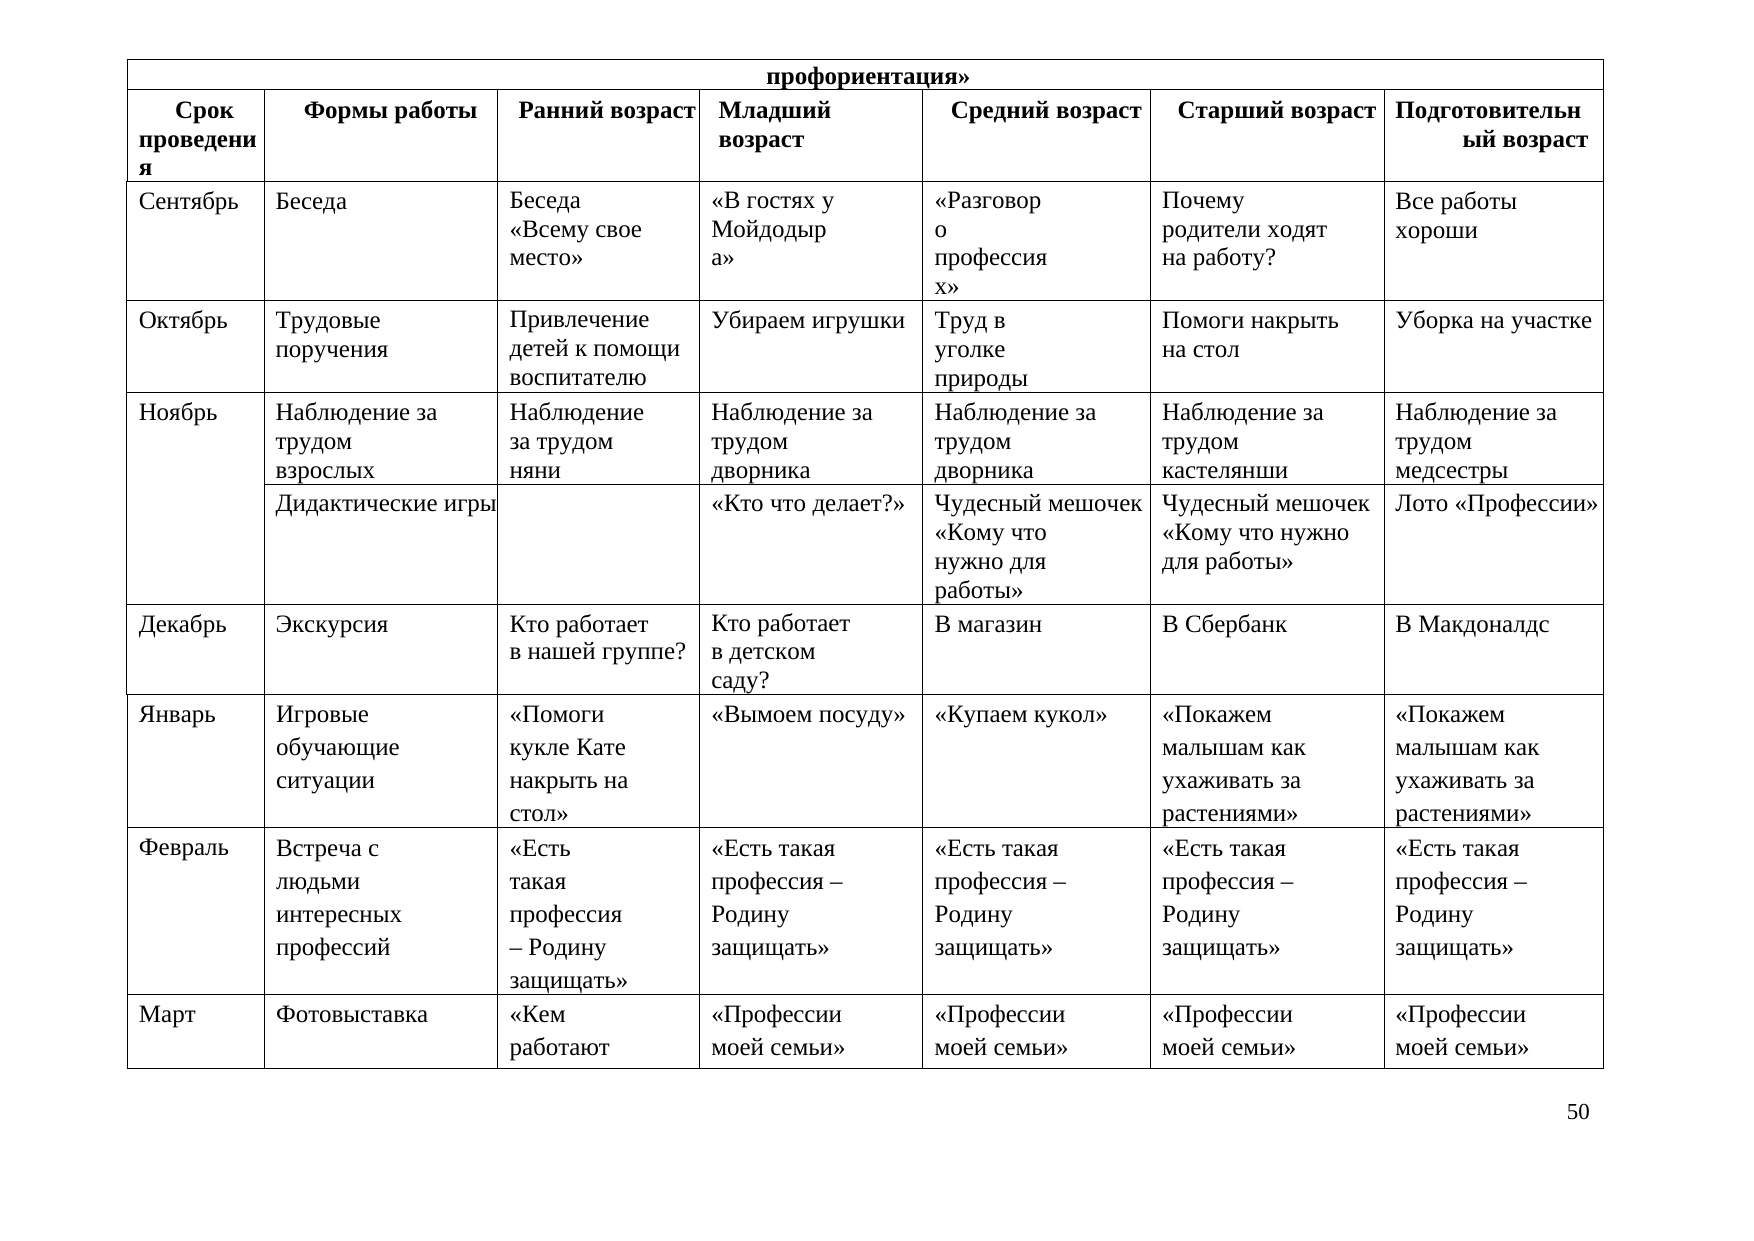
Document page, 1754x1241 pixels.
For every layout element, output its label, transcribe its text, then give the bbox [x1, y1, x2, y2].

table_cell Наблюдение за трудом дворника [700, 393, 922, 483]
table_cell Октябрь [127, 301, 264, 392]
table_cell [1151, 995, 1384, 1068]
table_cell Формы работы [265, 90, 497, 181]
table_cell Сентябрь [127, 182, 264, 300]
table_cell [1385, 995, 1603, 1068]
table_cell Чудесный мешочек «Кому что нужно для работы» [1151, 485, 1384, 603]
table_cell Средний возраст [923, 90, 1150, 181]
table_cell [923, 995, 1150, 1068]
table_cell «Разговор о профессиях» [923, 182, 1150, 300]
table_cell Труд в уголке природы [923, 301, 1150, 392]
table_cell Наблюдение за трудом кастелянши [1151, 393, 1384, 483]
table_cell В Сбербанк [1151, 605, 1384, 694]
table_cell Кто работает в нашей группе? [498, 605, 699, 694]
table_cell Срок проведения [128, 90, 264, 181]
table_cell Почему родители ходят на работу? [1151, 182, 1384, 300]
table_cell Беседа [265, 182, 497, 300]
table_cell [498, 995, 699, 1068]
table_cell «Есть такая профессия – Родину защищать» [498, 828, 699, 993]
table_cell Январь [128, 695, 264, 827]
table_cell Чудесный мешочек «Кому что нужно для работы» [923, 485, 1150, 603]
table_cell Ранний возраст [498, 90, 699, 181]
table_cell Наблюдение за трудом дворника [923, 393, 1150, 483]
table_cell Старший возраст [1151, 90, 1384, 181]
table_cell Помоги накрыть на стол [1151, 301, 1384, 392]
table_cell В Макдоналдс [1385, 605, 1603, 694]
table_cell Подготовительный возраст [1385, 90, 1603, 181]
table_cell Ноябрь [127, 393, 264, 603]
table_cell Дидактические игры [265, 485, 497, 603]
table_cell Игровые обучающие ситуации [265, 695, 497, 827]
table_cell «Есть такая профессия – Родину защищать» [1151, 828, 1384, 993]
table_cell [700, 995, 922, 1068]
table_cell Беседа «Всему свое место» [498, 182, 699, 300]
table_cell «Кто что делает?» [700, 485, 922, 603]
table_cell Фотовыставка [265, 995, 497, 1068]
table_cell «Вымоем посуду» [700, 695, 922, 827]
table_cell Убираем игрушки [700, 301, 922, 392]
table_cell Декабрь [127, 605, 264, 694]
table_cell «Покажем малышам как ухаживать за растениями» [1385, 695, 1603, 827]
table_cell Уборка на участке [1385, 301, 1603, 392]
table_cell «Купаем кукол» [923, 695, 1150, 827]
table_cell Наблюдение за трудом медсестры [1385, 393, 1603, 483]
table_cell Февраль [128, 828, 264, 993]
table_cell «Есть такая профессия – Родину защищать» [923, 828, 1150, 993]
table_cell Наблюдение за трудом няни [498, 393, 699, 483]
table_cell «Покажем малышам как ухаживать за растениями» [1151, 695, 1384, 827]
table_cell Трудовые поручения [265, 301, 497, 392]
table_cell Наблюдение за трудом взрослых [265, 393, 497, 483]
table_cell «Есть такая профессия – Родину защищать» [700, 828, 922, 993]
table_cell Привлечение детей к помощи воспитателю [498, 301, 699, 392]
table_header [128, 60, 1603, 89]
table_cell Лото «Профессии» [1385, 485, 1603, 603]
table_cell Экскурсия [265, 605, 497, 694]
table_cell Кто работает в детском саду? [700, 605, 922, 694]
table_cell «Есть такая профессия – Родину защищать» [1385, 828, 1603, 993]
table_cell Младший возраст [700, 90, 922, 181]
table_cell В магазин [923, 605, 1150, 694]
table_cell «В гостях у Мойдодыра» [700, 182, 922, 300]
table_cell «Помоги кукле Кате накрыть на стол» [498, 695, 699, 827]
table_cell Март [128, 995, 264, 1068]
table_cell [498, 485, 699, 603]
table_cell Все работы хороши [1385, 182, 1603, 300]
table_cell Встреча с людьми интересных профессий [265, 828, 497, 993]
